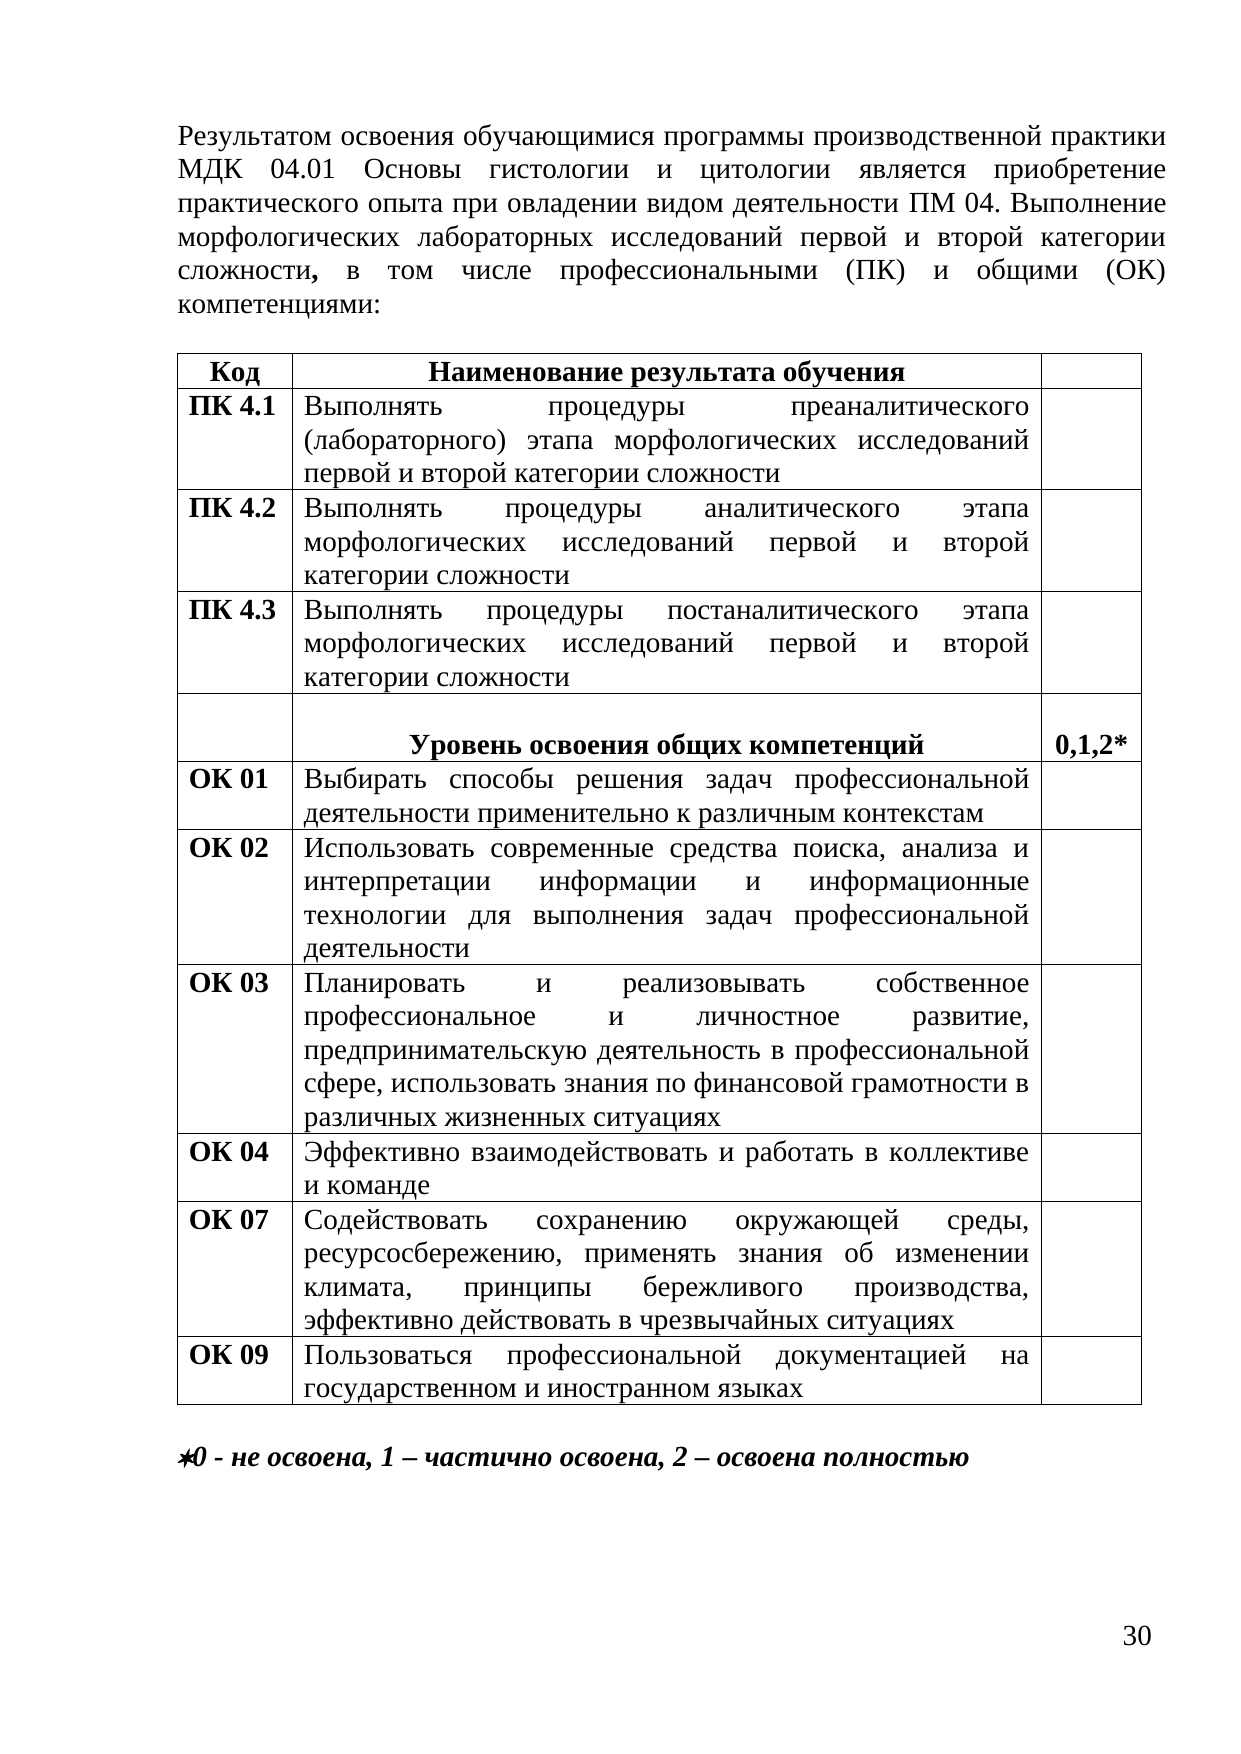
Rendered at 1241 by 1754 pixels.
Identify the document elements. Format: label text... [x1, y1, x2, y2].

table_cell ПК 4.2 [178, 490, 292, 591]
table_cell [1042, 490, 1141, 591]
table_cell Выполнять процедуры постаналитического этапа морфологических исследований первой и второй категории сложности [293, 592, 1041, 692]
table_cell ОК 09 [178, 1337, 292, 1404]
table_cell Выбирать способы решения задач профессиональной деятельности применительно к различным контекстам [293, 762, 1041, 829]
table_cell ОК 01 [178, 762, 292, 829]
table_header Код [178, 354, 292, 387]
table_cell ПК 4.1 [178, 389, 292, 489]
table_cell ПК 4.3 [178, 592, 292, 692]
table_cell Планировать и реализовывать собственное профессиональное и личностное развитие, предпринимательскую деятельность в профессиональной сфере, использовать знания по финансовой грамотности в различных жизненных ситуациях [293, 965, 1041, 1133]
table_cell [178, 694, 292, 761]
table_cell ОК 02 [178, 830, 292, 964]
table_cell [1042, 830, 1141, 964]
table_cell ОК 04 [178, 1134, 292, 1201]
table_cell 0,1,2* [1042, 694, 1141, 761]
table_cell [1042, 1202, 1141, 1336]
table_cell Пользоваться профессиональной документацией на государственном и иностранном языках [293, 1337, 1041, 1404]
table_cell [1042, 1337, 1141, 1404]
table_cell Эффективно взаимодействовать и работать в коллективе и команде [293, 1134, 1041, 1201]
table_cell Содействовать сохранению окружающей среды, ресурсосбережению, применять знания об изменении климата, принципы бережливого производства, эффективно действовать в чрезвычайных ситуациях [293, 1202, 1041, 1336]
table_cell ОК 03 [178, 965, 292, 1133]
table_cell Уровень освоения общих компетенций [293, 694, 1041, 761]
text Результатом освоения обучающимися программы производственной практики МДК 04.01 Основы гистологии и цитологии является приобретение практического опыта при овладении видом деятельности ПМ 04. Выполнение морфологических лабораторных исследований первой и второй категории сложности, в том числе профессиональными (ПК) и общими (ОК) компетенциями: [177, 118, 1167, 319]
table_cell Использовать современные средства поиска, анализа и интерпретации информации и информационные технологии для выполнения задач профессиональной деятельности [293, 830, 1041, 964]
table_cell ОК 07 [178, 1202, 292, 1336]
table_cell [1042, 1134, 1141, 1201]
table_cell [1042, 762, 1141, 829]
table_cell Выполнять процедуры преаналитического (лабораторного) этапа морфологических исследований первой и второй категории сложности [293, 389, 1041, 489]
table_cell [1042, 592, 1141, 692]
table_header [1042, 354, 1141, 387]
table_cell [1042, 389, 1141, 489]
table_cell Выполнять процедуры аналитического этапа морфологических исследований первой и второй категории сложности [293, 490, 1041, 591]
table_header Наименование результата обучения [293, 354, 1041, 387]
text 0 - не освоена, 1 – частично освоена, 2 – освоена полностью [177, 1439, 1152, 1472]
table_cell [1042, 965, 1141, 1133]
